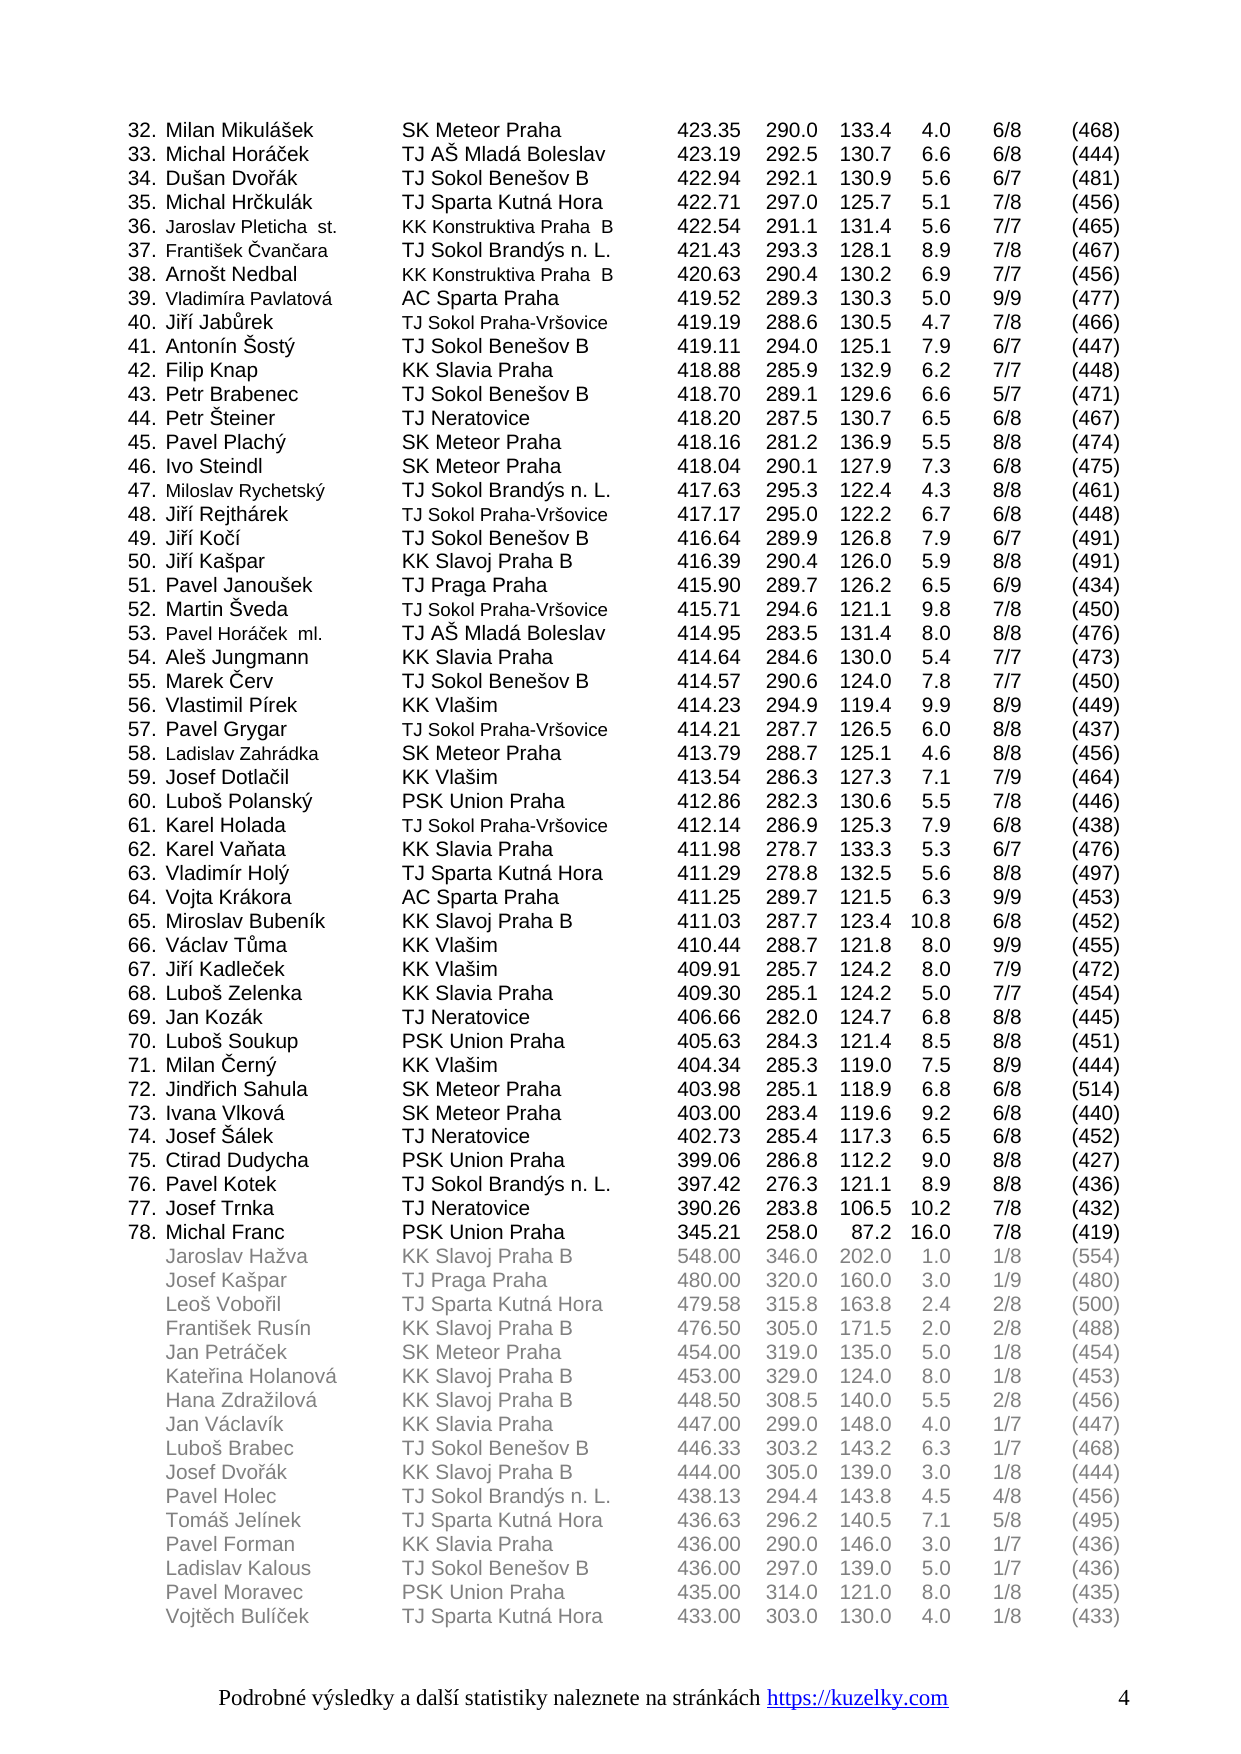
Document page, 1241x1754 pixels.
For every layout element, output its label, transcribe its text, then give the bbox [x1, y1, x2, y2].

text 64. Vojta Krákora AC Sparta Praha 411.25 289.7 121.5 6.3 9/9 (453) [106, 885, 1134, 909]
text 56. Vlastimil Pírek KK Vlašim 414.23 294.9 119.4 9.9 8/9 (449) [106, 693, 1134, 717]
text 45. Pavel Plachý SK Meteor Praha 418.16 281.2 136.9 5.5 8/8 (474) [106, 429, 1134, 453]
text 76. Pavel Kotek TJ Sokol Brandýs n. L. 397.42 276.3 121.1 8.9 8/8 (436) [106, 1172, 1134, 1196]
text 73. Ivana Vlková SK Meteor Praha 403.00 283.4 119.6 9.2 6/8 (440) [106, 1100, 1134, 1124]
text Jaroslav Hažva KK Slavoj Praha B 548.00 346.0 202.0 1.0 1/8 (554) [106, 1244, 1134, 1268]
text Jan Václavík KK Slavia Praha 447.00 299.0 148.0 4.0 1/7 (447) [106, 1412, 1134, 1436]
text 34. Dušan Dvořák TJ Sokol Benešov B 422.94 292.1 130.9 5.6 6/7 (481) [106, 166, 1134, 190]
text 52. Martin Šveda TJ Sokol Praha-Vršovice 415.71 294.6 121.1 9.8 7/8 (450) [106, 597, 1134, 621]
text Ladislav Kalous TJ Sokol Benešov B 436.00 297.0 139.0 5.0 1/7 (436) [106, 1556, 1134, 1579]
text 46. Ivo Steindl SK Meteor Praha 418.04 290.1 127.9 7.3 6/8 (475) [106, 453, 1134, 477]
text 38. Arnošt Nedbal KK Konstruktiva Praha B 420.63 290.4 130.2 6.9 7/7 (456) [106, 262, 1134, 286]
text 54. Aleš Jungmann KK Slavia Praha 414.64 284.6 130.0 5.4 7/7 (473) [106, 645, 1134, 669]
text 32. Milan Mikulášek SK Meteor Praha 423.35 290.0 133.4 4.0 6/8 (468) [106, 118, 1134, 142]
text 44. Petr Šteiner TJ Neratovice 418.20 287.5 130.7 6.5 6/8 (467) [106, 406, 1134, 429]
text 59. Josef Dotlačil KK Vlašim 413.54 286.3 127.3 7.1 7/9 (464) [106, 765, 1134, 789]
text 75. Ctirad Dudycha PSK Union Praha 399.06 286.8 112.2 9.0 8/8 (427) [106, 1148, 1134, 1172]
text Pavel Forman KK Slavia Praha 436.00 290.0 146.0 3.0 1/7 (436) [106, 1532, 1134, 1556]
text 48. Jiří Rejthárek TJ Sokol Praha-Vršovice 417.17 295.0 122.2 6.7 6/8 (448) [106, 501, 1134, 525]
text 74. Josef Šálek TJ Neratovice 402.73 285.4 117.3 6.5 6/8 (452) [106, 1124, 1134, 1148]
text 66. Václav Tůma KK Vlašim 410.44 288.7 121.8 8.0 9/9 (455) [106, 933, 1134, 957]
text 68. Luboš Zelenka KK Slavia Praha 409.30 285.1 124.2 5.0 7/7 (454) [106, 981, 1134, 1004]
text 71. Milan Černý KK Vlašim 404.34 285.3 119.0 7.5 8/9 (444) [106, 1052, 1134, 1076]
text 60. Luboš Polanský PSK Union Praha 412.86 282.3 130.6 5.5 7/8 (446) [106, 789, 1134, 813]
text 49. Jiří Kočí TJ Sokol Benešov B 416.64 289.9 126.8 7.9 6/7 (491) [106, 525, 1134, 549]
text 72. Jindřich Sahula SK Meteor Praha 403.98 285.1 118.9 6.8 6/8 (514) [106, 1076, 1134, 1100]
text 33. Michal Horáček TJ AŠ Mladá Boleslav 423.19 292.5 130.7 6.6 6/8 (444) [106, 142, 1134, 166]
text Hana Zdražilová KK Slavoj Praha B 448.50 308.5 140.0 5.5 2/8 (456) [106, 1388, 1134, 1412]
text 58. Ladislav Zahrádka SK Meteor Praha 413.79 288.7 125.1 4.6 8/8 (456) [106, 741, 1134, 765]
text Tomáš Jelínek TJ Sparta Kutná Hora 436.63 296.2 140.5 7.1 5/8 (495) [106, 1508, 1134, 1532]
text 43. Petr Brabenec TJ Sokol Benešov B 418.70 289.1 129.6 6.6 5/7 (471) [106, 382, 1134, 406]
text 62. Karel Vaňata KK Slavia Praha 411.98 278.7 133.3 5.3 6/7 (476) [106, 837, 1134, 861]
text Josef Dvořák KK Slavoj Praha B 444.00 305.0 139.0 3.0 1/8 (444) [106, 1460, 1134, 1484]
text 37. František Čvančara TJ Sokol Brandýs n. L. 421.43 293.3 128.1 8.9 7/8 (467) [106, 238, 1134, 262]
text 42. Filip Knap KK Slavia Praha 418.88 285.9 132.9 6.2 7/7 (448) [106, 358, 1134, 382]
text Luboš Brabec TJ Sokol Benešov B 446.33 303.2 143.2 6.3 1/7 (468) [106, 1436, 1134, 1460]
text František Rusín KK Slavoj Praha B 476.50 305.0 171.5 2.0 2/8 (488) [106, 1316, 1134, 1340]
text 41. Antonín Šostý TJ Sokol Benešov B 419.11 294.0 125.1 7.9 6/7 (447) [106, 334, 1134, 358]
text 65. Miroslav Bubeník KK Slavoj Praha B 411.03 287.7 123.4 10.8 6/8 (452) [106, 909, 1134, 933]
text Pavel Holec TJ Sokol Brandýs n. L. 438.13 294.4 143.8 4.5 4/8 (456) [106, 1484, 1134, 1508]
text Kateřina Holanová KK Slavoj Praha B 453.00 329.0 124.0 8.0 1/8 (453) [106, 1364, 1134, 1388]
text 51. Pavel Janoušek TJ Praga Praha 415.90 289.7 126.2 6.5 6/9 (434) [106, 573, 1134, 597]
text 50. Jiří Kašpar KK Slavoj Praha B 416.39 290.4 126.0 5.9 8/8 (491) [106, 549, 1134, 573]
text 67. Jiří Kadleček KK Vlašim 409.91 285.7 124.2 8.0 7/9 (472) [106, 957, 1134, 981]
text 36. Jaroslav Pleticha st. KK Konstruktiva Praha B 422.54 291.1 131.4 5.6 7/7 (465) [106, 214, 1134, 238]
text 40. Jiří Jabůrek TJ Sokol Praha-Vršovice 419.19 288.6 130.5 4.7 7/8 (466) [106, 310, 1134, 334]
text 69. Jan Kozák TJ Neratovice 406.66 282.0 124.7 6.8 8/8 (445) [106, 1004, 1134, 1028]
text 57. Pavel Grygar TJ Sokol Praha-Vršovice 414.21 287.7 126.5 6.0 8/8 (437) [106, 717, 1134, 741]
text 47. Miloslav Rychetský TJ Sokol Brandýs n. L. 417.63 295.3 122.4 4.3 8/8 (461) [106, 477, 1134, 501]
text 78. Michal Franc PSK Union Praha 345.21 258.0 87.2 16.0 7/8 (419) [106, 1220, 1134, 1244]
text 55. Marek Červ TJ Sokol Benešov B 414.57 290.6 124.0 7.8 7/7 (450) [106, 669, 1134, 693]
text Pavel Moravec PSK Union Praha 435.00 314.0 121.0 8.0 1/8 (435) [106, 1579, 1134, 1603]
text 70. Luboš Soukup PSK Union Praha 405.63 284.3 121.4 8.5 8/8 (451) [106, 1028, 1134, 1052]
text 63. Vladimír Holý TJ Sparta Kutná Hora 411.29 278.8 132.5 5.6 8/8 (497) [106, 861, 1134, 885]
text Jan Petráček SK Meteor Praha 454.00 319.0 135.0 5.0 1/8 (454) [106, 1340, 1134, 1364]
text 35. Michal Hrčkulák TJ Sparta Kutná Hora 422.71 297.0 125.7 5.1 7/8 (456) [106, 190, 1134, 214]
text Vojtěch Bulíček TJ Sparta Kutná Hora 433.00 303.0 130.0 4.0 1/8 (433) [106, 1603, 1134, 1627]
text Josef Kašpar TJ Praga Praha 480.00 320.0 160.0 3.0 1/9 (480) [106, 1268, 1134, 1292]
text 39. Vladimíra Pavlatová AC Sparta Praha 419.52 289.3 130.3 5.0 9/9 (477) [106, 286, 1134, 310]
text 53. Pavel Horáček ml. TJ AŠ Mladá Boleslav 414.95 283.5 131.4 8.0 8/8 (476) [106, 621, 1134, 645]
text 61. Karel Holada TJ Sokol Praha-Vršovice 412.14 286.9 125.3 7.9 6/8 (438) [106, 813, 1134, 837]
text 77. Josef Trnka TJ Neratovice 390.26 283.8 106.5 10.2 7/8 (432) [106, 1196, 1134, 1220]
text Leoš Vobořil TJ Sparta Kutná Hora 479.58 315.8 163.8 2.4 2/8 (500) [106, 1292, 1134, 1316]
